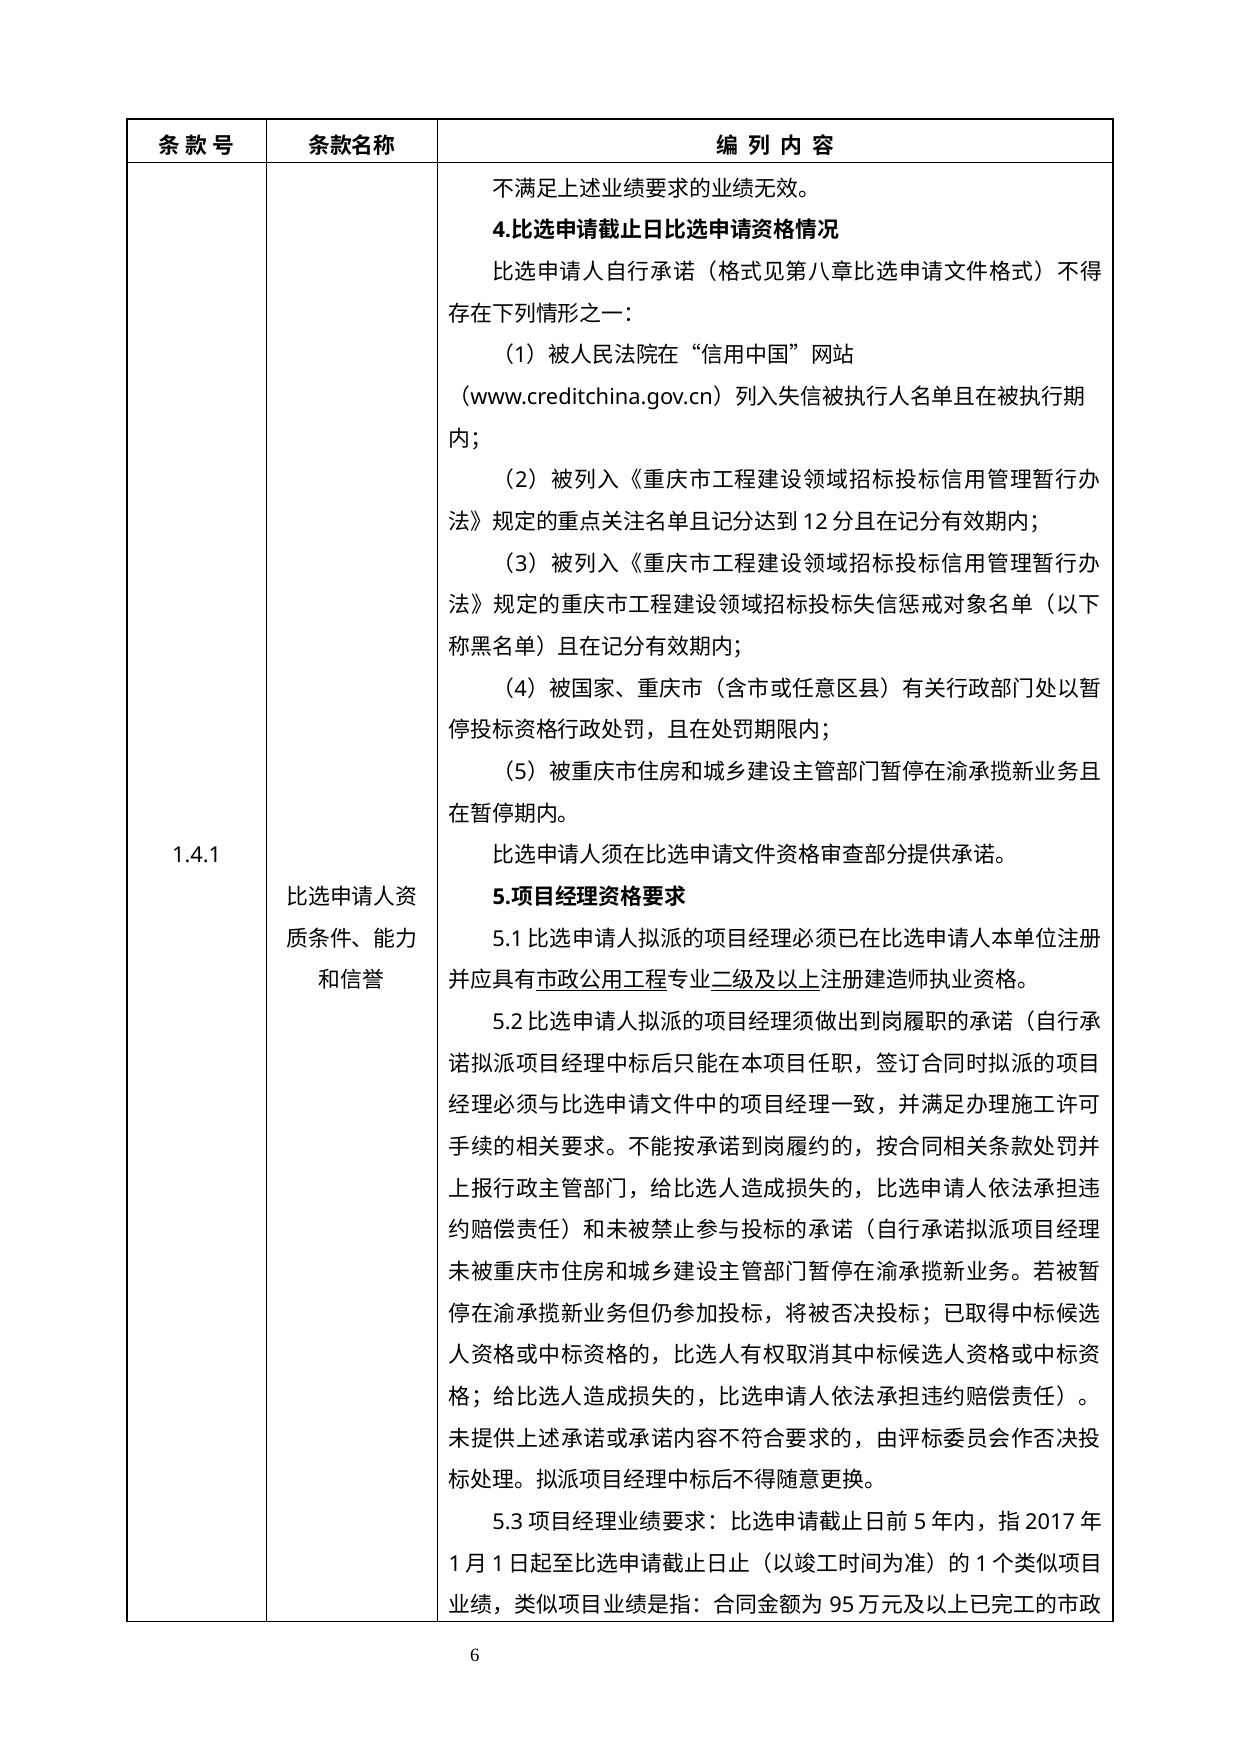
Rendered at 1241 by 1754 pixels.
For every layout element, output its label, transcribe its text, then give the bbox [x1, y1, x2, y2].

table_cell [438, 163, 1112, 1621]
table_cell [267, 163, 437, 1621]
table_header 编 列 内 容 [438, 120, 1112, 162]
table_header 条 款 号 [128, 120, 266, 162]
table_header 条款名称 [267, 120, 437, 162]
table_cell 1.4.1 1.4.1 1.4.1 1.4.1 [128, 163, 266, 1621]
